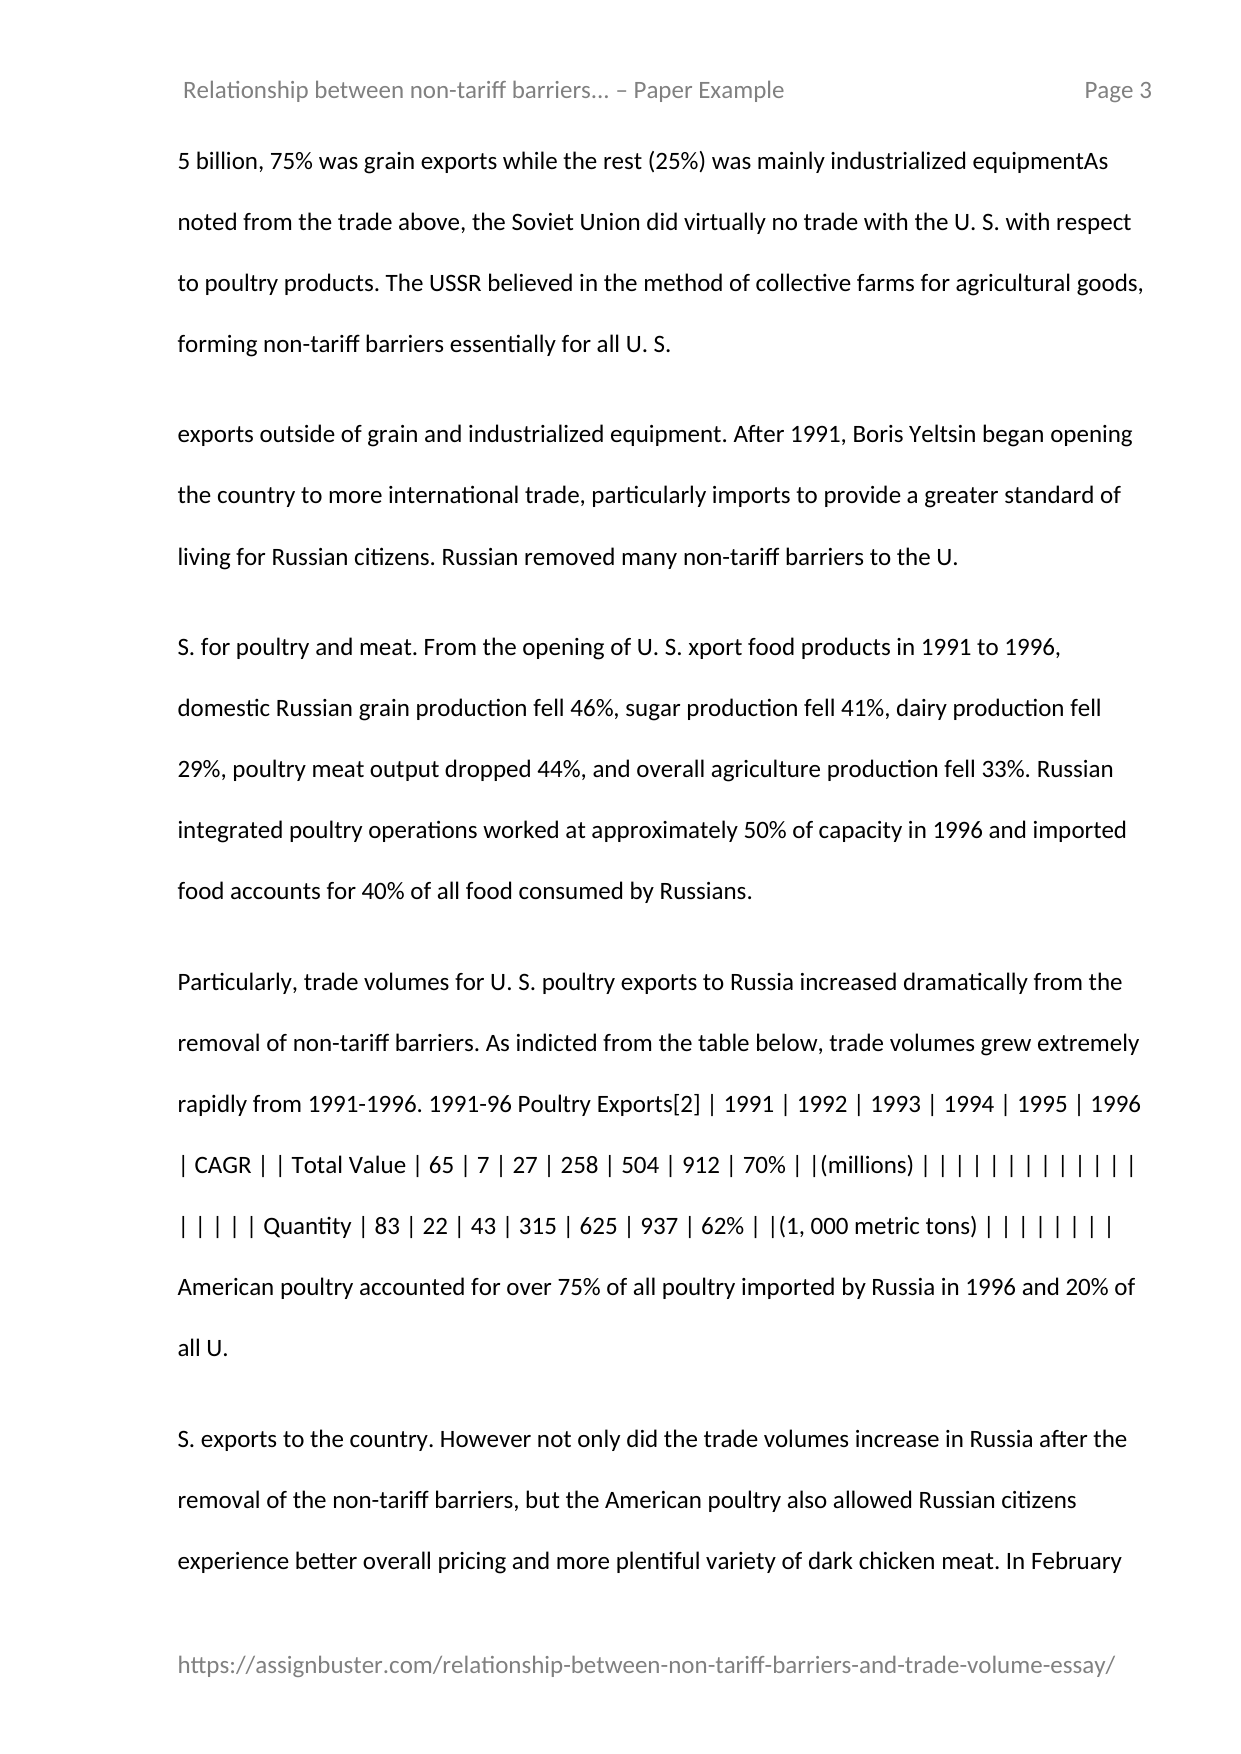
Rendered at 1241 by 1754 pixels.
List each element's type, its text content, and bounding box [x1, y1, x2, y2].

text Particularly, trade volumes for U. S. poultry exports to Russia increased dramatically from the removal of non-tariff barriers. As indicted from the table below, trade volumes grew extremely rapidly from 1991-1996. 1991-96 Poultry Exports[2] | 1991 | 1992 | 1993 | 1994 | 1995 | 1996 | CAGR | | Total Value | 65 | 7 | 27 | 258 | 504 | 912 | 70% | |(millions) | | | | | | | | | | | | | | | | | | Quantity | 83 | 22 | 43 | 315 | 625 | 937 | 62% | |(1, 000 metric tons) | | | | | | | | American poultry accounted for over 75% of all poultry imported by Russia in 1996 and 20% of all U. [177, 966, 1152, 1363]
text S. for poultry and meat. From the opening of U. S. xport food products in 1991 to 1996, domestic Russian grain production fell 46%, sugar production fell 41%, dairy production fell 29%, poultry meat output dropped 44%, and overall agriculture production fell 33%. Russian integrated poultry operations worked at approximately 50% of capacity in 1996 and imported food accounts for 40% of all food consumed by Russians. [177, 631, 1152, 906]
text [177, 1423, 1152, 1575]
text exports outside of grain and industrialized equipment. After 1991, Boris Yeltsin began opening the country to more international trade, particularly imports to provide a greater standard of living for Russian citizens. Russian removed many non-tariff barriers to the U. [177, 419, 1152, 571]
text 5 billion, 75% was grain exports while the rest (25%) was mainly industrialized equipmentAs noted from the trade above, the Soviet Union did virtually no trade with the U. S. with respect to poultry products. The USSR believed in the method of collective farms for agricultural goods, forming non-tariff barriers essentially for all U. S. [177, 145, 1152, 359]
